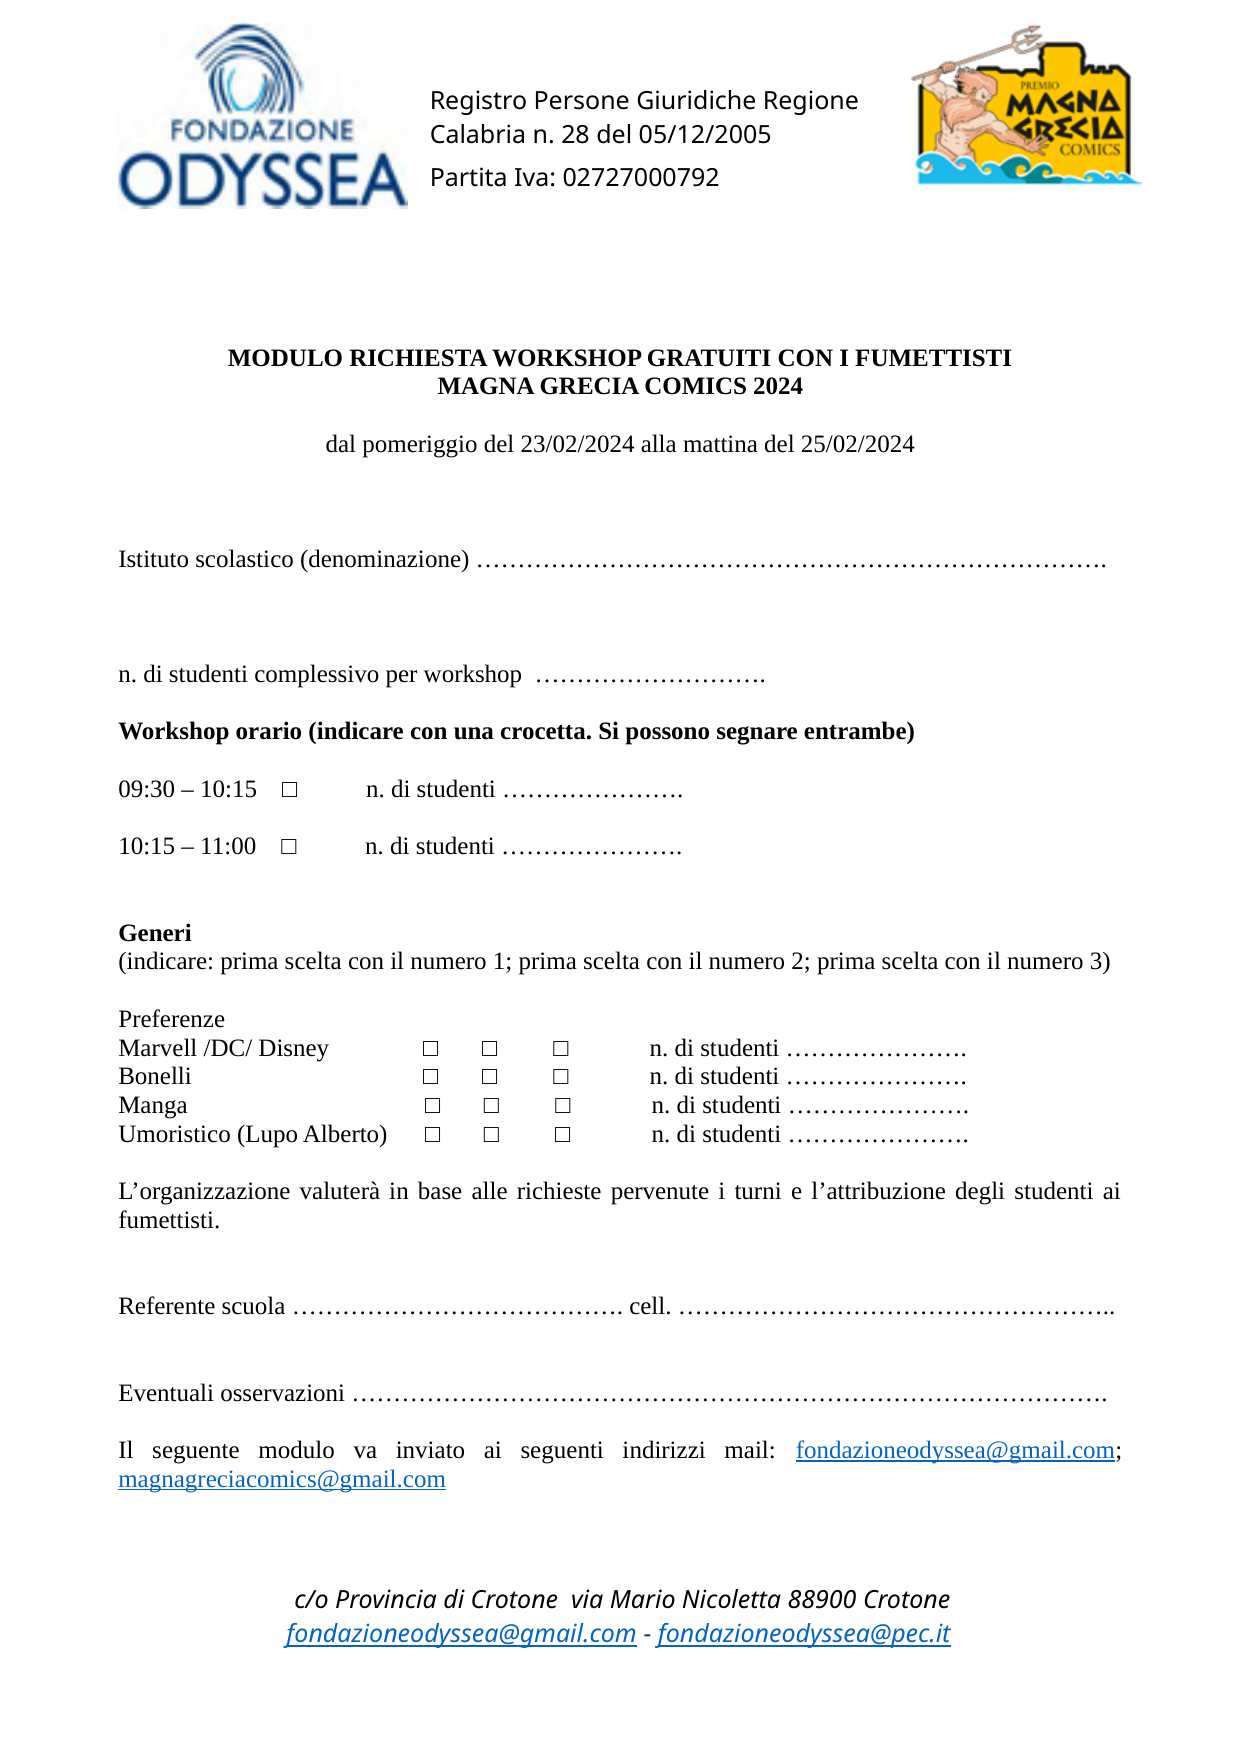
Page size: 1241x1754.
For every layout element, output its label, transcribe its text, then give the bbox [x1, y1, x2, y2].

text Preferenze [118, 1004, 1122, 1033]
text n. di studenti complessivo per workshop ………………………. [118, 659, 1122, 688]
text 10:15 – 11:00 □ n. di studenti …………………. [118, 831, 1122, 860]
text Istituto scolastico (denominazione) …………………………………………………………………. [118, 544, 1122, 573]
text Umoristico (Lupo Alberto) □ □ □ n. di studenti …………………. [118, 1119, 1122, 1148]
text dal pomeriggio del 23/02/2024 alla mattina del 25/02/2024 [118, 429, 1122, 458]
text Eventuali osservazioni ………………………………………………………………………………. [118, 1378, 1122, 1406]
text 09:30 – 10:15 □ n. di studenti …………………. [118, 774, 1122, 803]
text MODULO RICHIESTA WORKSHOP GRATUITI CON I FUMETTISTI [118, 343, 1122, 371]
text (indicare: prima scelta con il numero 1; prima scelta con il numero 2; prima scelta con il numero 3) [118, 946, 1122, 975]
picture [117, 23, 408, 209]
text Generi [118, 918, 1122, 946]
text Bonelli □ □ □ n. di studenti …………………. [118, 1061, 1122, 1090]
text MAGNA GRECIA COMICS 2024 [118, 371, 1122, 400]
text Manga □ □ □ n. di studenti …………………. [118, 1090, 1122, 1119]
text Marvell /DC/ Disney □ □ □ n. di studenti …………………. [118, 1033, 1122, 1061]
text L’organizzazione valuterà in base alle richieste pervenute i turni e l’attribuzione degli studenti ai fumettisti. [118, 1176, 1122, 1234]
text Workshop orario (indicare con una crocetta. Si possono segnare entrambe) [118, 716, 1122, 745]
text Referente scuola …………………………………. cell. …………………………………………….. [118, 1291, 1122, 1320]
picture [861, 0, 1193, 285]
text Il seguente modulo va inviato ai seguenti indirizzi mail: fondazioneodyssea@gmail.com; magnagreciacomics@gmail.com [118, 1435, 1122, 1493]
